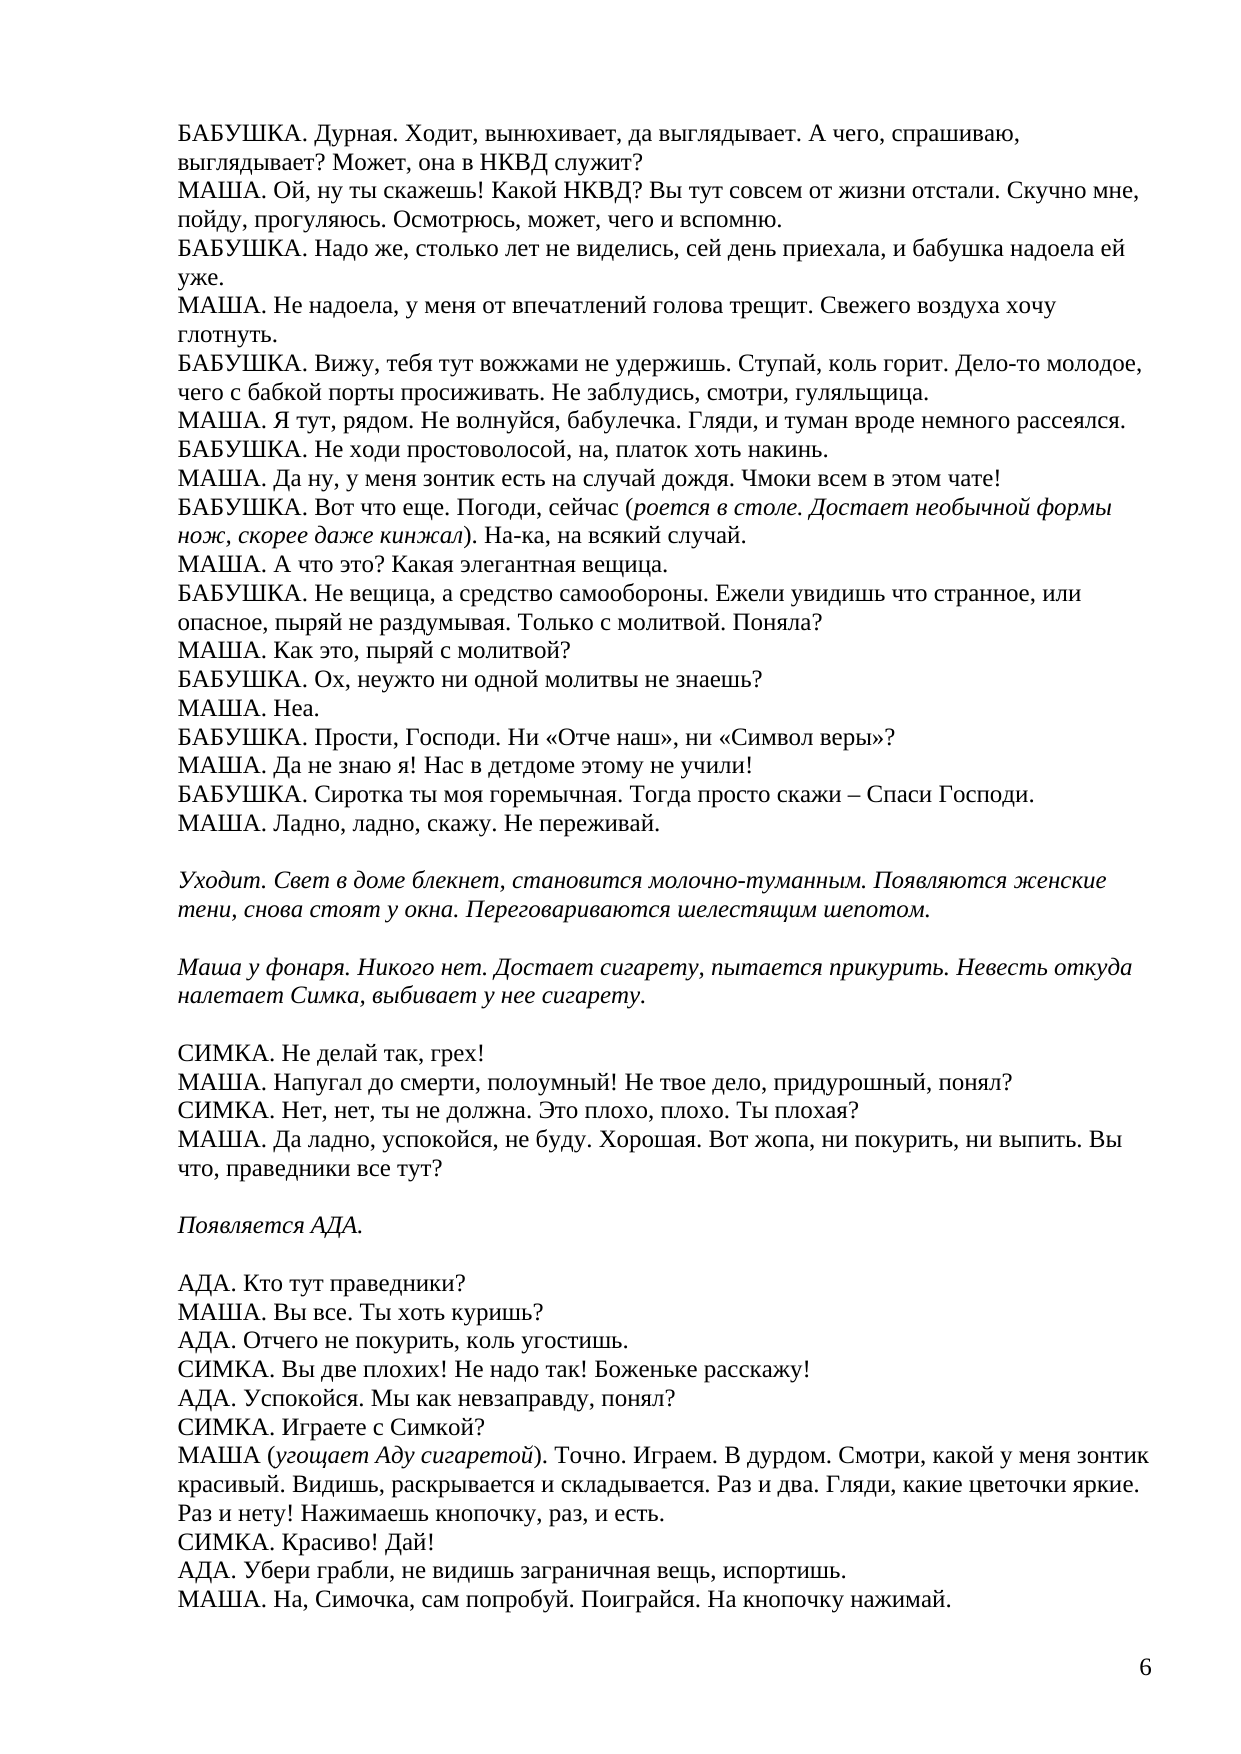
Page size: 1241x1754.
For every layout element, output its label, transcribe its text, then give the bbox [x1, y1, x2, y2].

text СИМКА. Красиво! Дай! [177, 1527, 1152, 1556]
text БАБУШКА. Дурная. Ходит, вынюхивает, да выглядывает. А чего, спрашиваю, выглядывает? Может, она в НКВД служит? [177, 118, 1152, 176]
text МАША. А что это? Какая элегантная вещица. [177, 549, 1152, 578]
text МАША. На, Симочка, сам попробуй. Поиграйся. На кнопочку нажимай. [177, 1584, 1152, 1613]
text Маша у фонаря. Никого нет. Достает сигарету, пытается прикурить. Невесть откуда налетает Симка, выбивает у нее сигарету. [177, 952, 1152, 1009]
text МАША. Я тут, рядом. Не волнуйся, бабулечка. Гляди, и туман вроде немного рассеялся. [177, 406, 1152, 434]
text АДА. Успокойся. Мы как невзаправду, понял? [177, 1383, 1152, 1412]
text МАША. Да ну, у меня зонтик есть на случай дождя. Чмоки всем в этом чате! [177, 463, 1152, 492]
text БАБУШКА. Вот что еще. Погоди, сейчас (роется в столе. Достает необычной формы нож, скорее даже кинжал). На-ка, на всякий случай. [177, 492, 1152, 549]
text БАБУШКА. Ох, неужто ни одной молитвы не знаешь? [177, 664, 1152, 693]
text БАБУШКА. Прости, Господи. Ни «Отче наш», ни «Символ веры»? [177, 722, 1152, 751]
text БАБУШКА. Сиротка ты моя горемычная. Тогда просто скажи – Спаси Господи. [177, 779, 1152, 808]
text СИМКА. Вы две плохих! Не надо так! Боженьке расскажу! [177, 1354, 1152, 1383]
text МАША. Да ладно, успокойся, не буду. Хорошая. Вот жопа, ни покурить, ни выпить. Вы что, праведники все тут? [177, 1124, 1152, 1182]
text МАША. Вы все. Ты хоть куришь? [177, 1297, 1152, 1326]
text АДА. Убери грабли, не видишь заграничная вещь, испортишь. [177, 1556, 1152, 1584]
text БАБУШКА. Вижу, тебя тут вожжами не удержишь. Ступай, коль горит. Дело-то молодое, чего с бабкой порты просиживать. Не заблудись, смотри, гуляльщица. [177, 348, 1152, 406]
text МАША. Напугал до смерти, полоумный! Не твое дело, придурошный, понял? [177, 1067, 1152, 1096]
text МАША. Ладно, ладно, скажу. Не переживай. [177, 808, 1152, 837]
text Уходит. Свет в доме блекнет, становится молочно-туманным. Появляются женские тени, снова стоят у окна. Переговариваются шелестящим шепотом. [177, 866, 1152, 923]
text АДА. Кто тут праведники? [177, 1268, 1152, 1297]
text МАША. Не надоела, у меня от впечатлений голова трещит. Свежего воздуха хочу глотнуть. [177, 291, 1152, 348]
text БАБУШКА. Не вещица, а средство самообороны. Ежели увидишь что странное, или опасное, пыряй не раздумывая. Только с молитвой. Поняла? [177, 578, 1152, 636]
text СИМКА. Не делай так, грех! [177, 1038, 1152, 1067]
text МАША (угощает Аду сигаретой). Точно. Играем. В дурдом. Смотри, какой у меня зонтик красивый. Видишь, раскрывается и складывается. Раз и два. Гляди, какие цветочки яркие. Раз и нету! Нажимаешь кнопочку, раз, и есть. [177, 1441, 1152, 1527]
text АДА. Отчего не покурить, коль угостишь. [177, 1326, 1152, 1354]
text МАША. Неа. [177, 693, 1152, 722]
text МАША. Как это, пыряй с молитвой? [177, 636, 1152, 664]
text МАША. Ой, ну ты скажешь! Какой НКВД? Вы тут совсем от жизни отстали. Скучно мне, пойду, прогуляюсь. Осмотрюсь, может, чего и вспомню. [177, 176, 1152, 233]
text БАБУШКА. Надо же, столько лет не виделись, сей день приехала, и бабушка надоела ей уже. [177, 233, 1152, 291]
text Появляется АДА. [177, 1211, 1152, 1239]
text БАБУШКА. Не ходи простоволосой, на, платок хоть накинь. [177, 434, 1152, 463]
text СИМКА. Играете с Симкой? [177, 1412, 1152, 1441]
text СИМКА. Нет, нет, ты не должна. Это плохо, плохо. Ты плохая? [177, 1096, 1152, 1124]
text МАША. Да не знаю я! Нас в детдоме этому не учили! [177, 751, 1152, 779]
